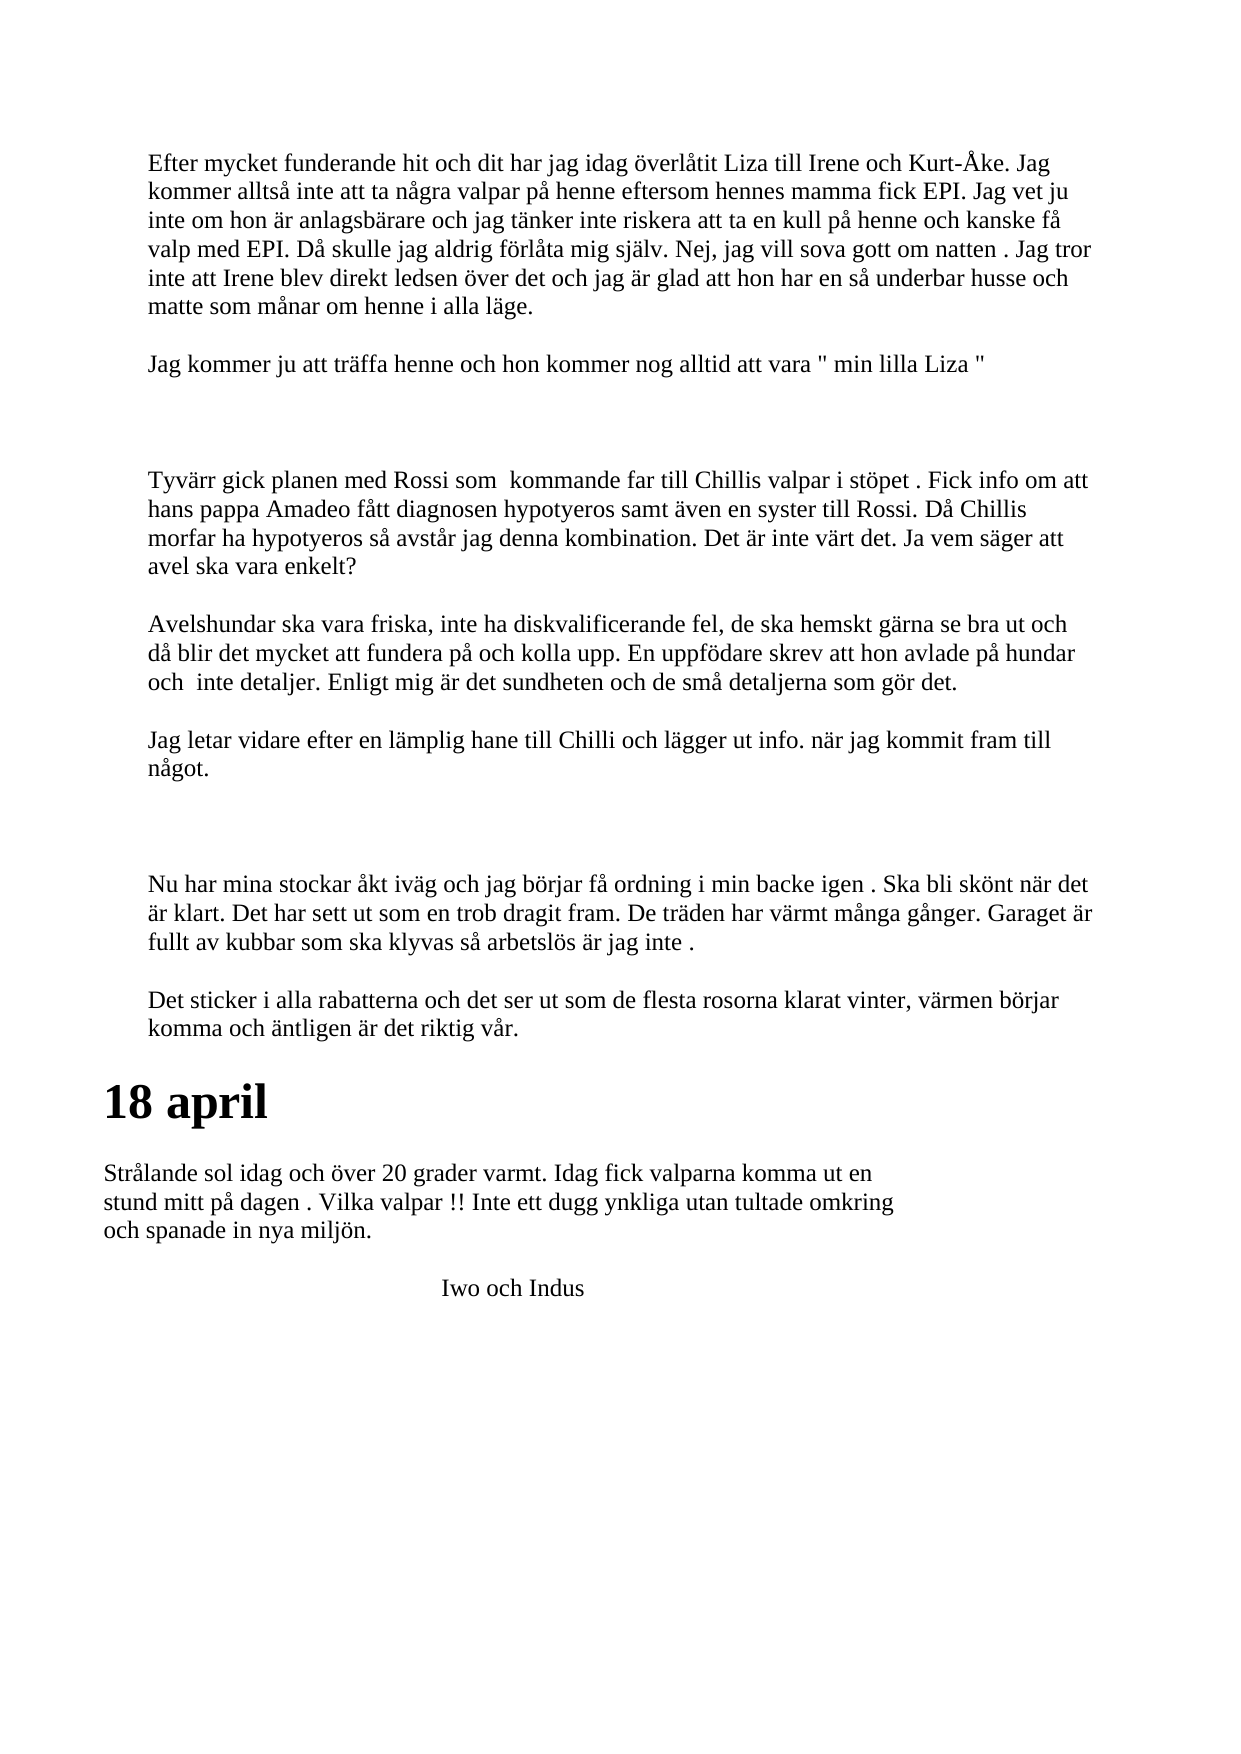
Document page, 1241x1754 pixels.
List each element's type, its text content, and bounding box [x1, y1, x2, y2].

text Nu har mina stockar åkt iväg och jag börjar få ordning i min backe igen . Ska bli skönt när det är klart. Det har sett ut som en trob dragit fram. De träden har värmt många gånger. Garaget är fullt av kubbar som ska klyvas så arbetslös är jag inte . [148, 869, 1093, 956]
text Avelshundar ska vara friska, inte ha diskvalificerande fel, de ska hemskt gärna se bra ut och då blir det mycket att fundera på och kolla upp. En uppfödare skrev att hon avlade på hundar och inte detaljer. Enligt mig är det sundheten och de små detaljerna som gör det. [148, 609, 1093, 696]
text Jag letar vidare efter en lämplig hane till Chilli och lägger ut info. när jag kommit fram till något. [148, 725, 1093, 782]
table_header [103, 1071, 1240, 1331]
text Tyvärr gick planen med Rossi som kommande far till Chillis valpar i stöpet . Fick info om att hans pappa Amadeo fått diagnosen hypotyeros samt även en syster till Rossi. Då Chillis morfar ha hypotyeros så avstår jag denna kombination. Det är inte värt det. Ja vem säger att avel ska vara enkelt? [148, 465, 1093, 580]
text Efter mycket funderande hit och dit har jag idag överlåtit Liza till Irene och Kurt-Åke. Jag kommer alltså inte att ta några valpar på henne eftersom hennes mamma fick EPI. Jag vet ju inte om hon är anlagsbärare och jag tänker inte riskera att ta en kull på henne och kanske få valp med EPI. Då skulle jag aldrig förlåta mig själv. Nej, jag vill sova gott om natten . Jag tror inte att Irene blev direkt ledsen över det och jag är glad att hon har en så underbar husse och matte som månar om henne i alla läge. [148, 148, 1093, 320]
text Jag kommer ju att träffa henne och hon kommer nog alltid att vara " min lilla Liza " [148, 349, 1093, 378]
text Det sticker i alla rabatterna och det ser ut som de flesta rosorna klarat vinter, värmen börjar komma och äntligen är det riktig vår. [148, 985, 1093, 1042]
